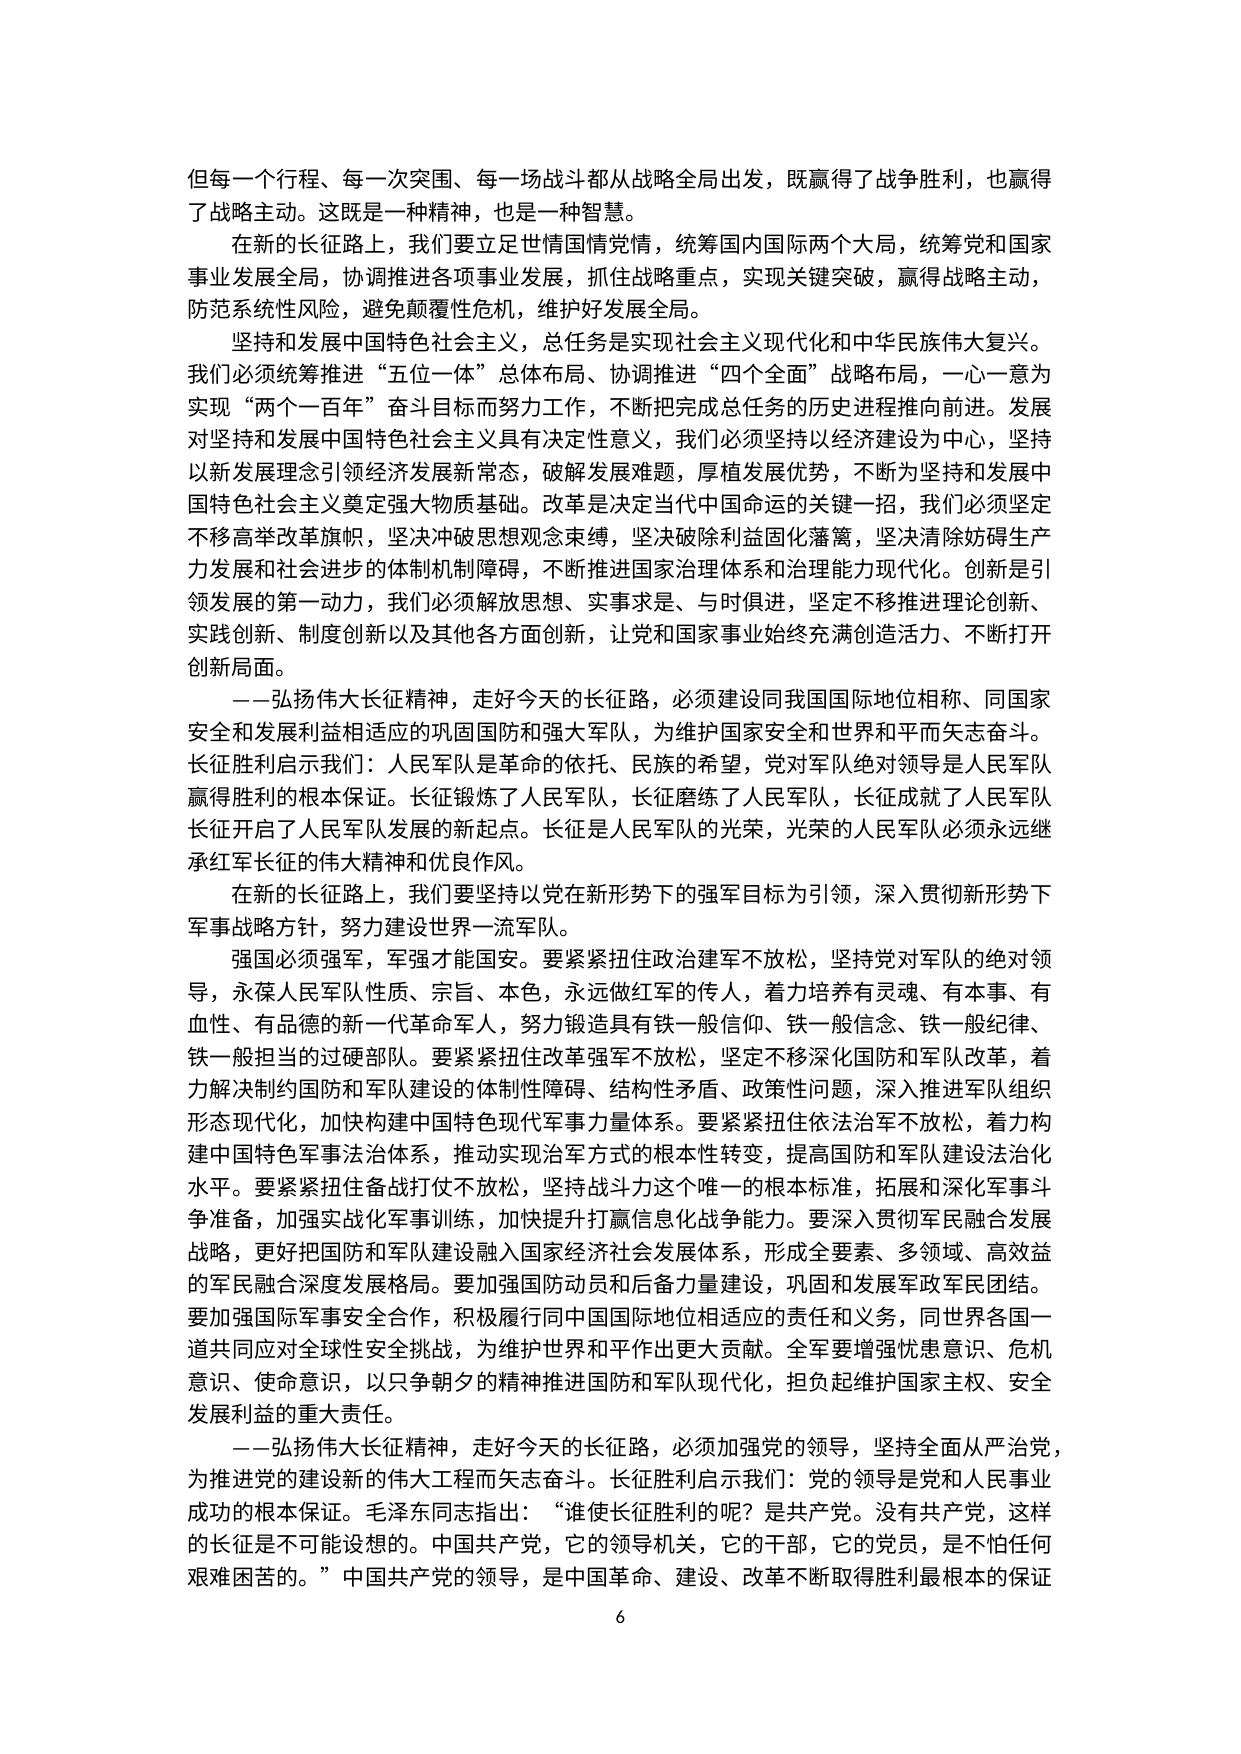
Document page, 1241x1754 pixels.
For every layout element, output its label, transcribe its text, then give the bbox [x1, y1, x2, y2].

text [187, 1429, 1053, 1592]
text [187, 162, 1053, 227]
text 强国必须强军，军强才能国安。要紧紧扭住政治建军不放松，坚持党对军队的绝对领导，永葆人民军队性质、宗旨、本色，永远做红军的传人，着力培养有灵魂、有本事、有血性、有品德的新一代革命军人，努力锻造具有铁一般信仰、铁一般信念、铁一般纪律、铁一般担当的过硬部队。要紧紧扭住改革强军不放松，坚定不移深化国防和军队改革，着力解决制约国防和军队建设的体制性障碍、结构性矛盾、政策性问题，深入推进军队组织形态现代化，加快构建中国特色现代军事力量体系。要紧紧扭住依法治军不放松，着力构建中国特色军事法治体系，推动实现治军方式的根本性转变，提高国防和军队建设法治化水平。要紧紧扭住备战打仗不放松，坚持战斗力这个唯一的根本标准，拓展和深化军事斗争准备，加强实战化军事训练，加快提升打赢信息化战争能力。要深入贯彻军民融合发展战略，更好把国防和军队建设融入国家经济社会发展体系，形成全要素、多领域、高效益的军民融合深度发展格局。要加强国防动员和后备力量建设，巩固和发展军政军民团结。要加强国际军事安全合作，积极履行同中国国际地位相适应的责任和义务，同世界各国一道共同应对全球性安全挑战，为维护世界和平作出更大贡献。全军要增强忧患意识、危机意识、使命意识，以只争朝夕的精神推进国防和军队现代化，担负起维护国家主权、安全、发展利益的重大责任。 [187, 942, 1053, 1429]
text 坚持和发展中国特色社会主义，总任务是实现社会主义现代化和中华民族伟大复兴。我们必须统筹推进“五位一体”总体布局、协调推进“四个全面”战略布局，一心一意为实现“两个一百年”奋斗目标而努力工作，不断把完成总任务的历史进程推向前进。发展对坚持和发展中国特色社会主义具有决定性意义，我们必须坚持以经济建设为中心，坚持以新发展理念引领经济发展新常态，破解发展难题，厚植发展优势，不断为坚持和发展中国特色社会主义奠定强大物质基础。改革是决定当代中国命运的关键一招，我们必须坚定不移高举改革旗帜，坚决冲破思想观念束缚，坚决破除利益固化藩篱，坚决清除妨碍生产力发展和社会进步的体制机制障碍，不断推进国家治理体系和治理能力现代化。创新是引领发展的第一动力，我们必须解放思想、实事求是、与时俱进，坚定不移推进理论创新、实践创新、制度创新以及其他各方面创新，让党和国家事业始终充满创造活力、不断打开创新局面。 [187, 324, 1053, 682]
text ——弘扬伟大长征精神，走好今天的长征路，必须建设同我国国际地位相称、同国家安全和发展利益相适应的巩固国防和强大军队，为维护国家安全和世界和平而矢志奋斗。长征胜利启示我们：人民军队是革命的依托、民族的希望，党对军队绝对领导是人民军队赢得胜利的根本保证。长征锻炼了人民军队，长征磨练了人民军队，长征成就了人民军队，长征开启了人民军队发展的新起点。长征是人民军队的光荣，光荣的人民军队必须永远继承红军长征的伟大精神和优良作风。 [187, 682, 1053, 877]
text 在新的长征路上，我们要立足世情国情党情，统筹国内国际两个大局，统筹党和国家事业发展全局，协调推进各项事业发展，抓住战略重点，实现关键突破，赢得战略主动，防范系统性风险，避免颠覆性危机，维护好发展全局。 [187, 227, 1053, 324]
text 在新的长征路上，我们要坚持以党在新形势下的强军目标为引领，深入贯彻新形势下军事战略方针，努力建设世界一流军队。 [187, 877, 1053, 942]
